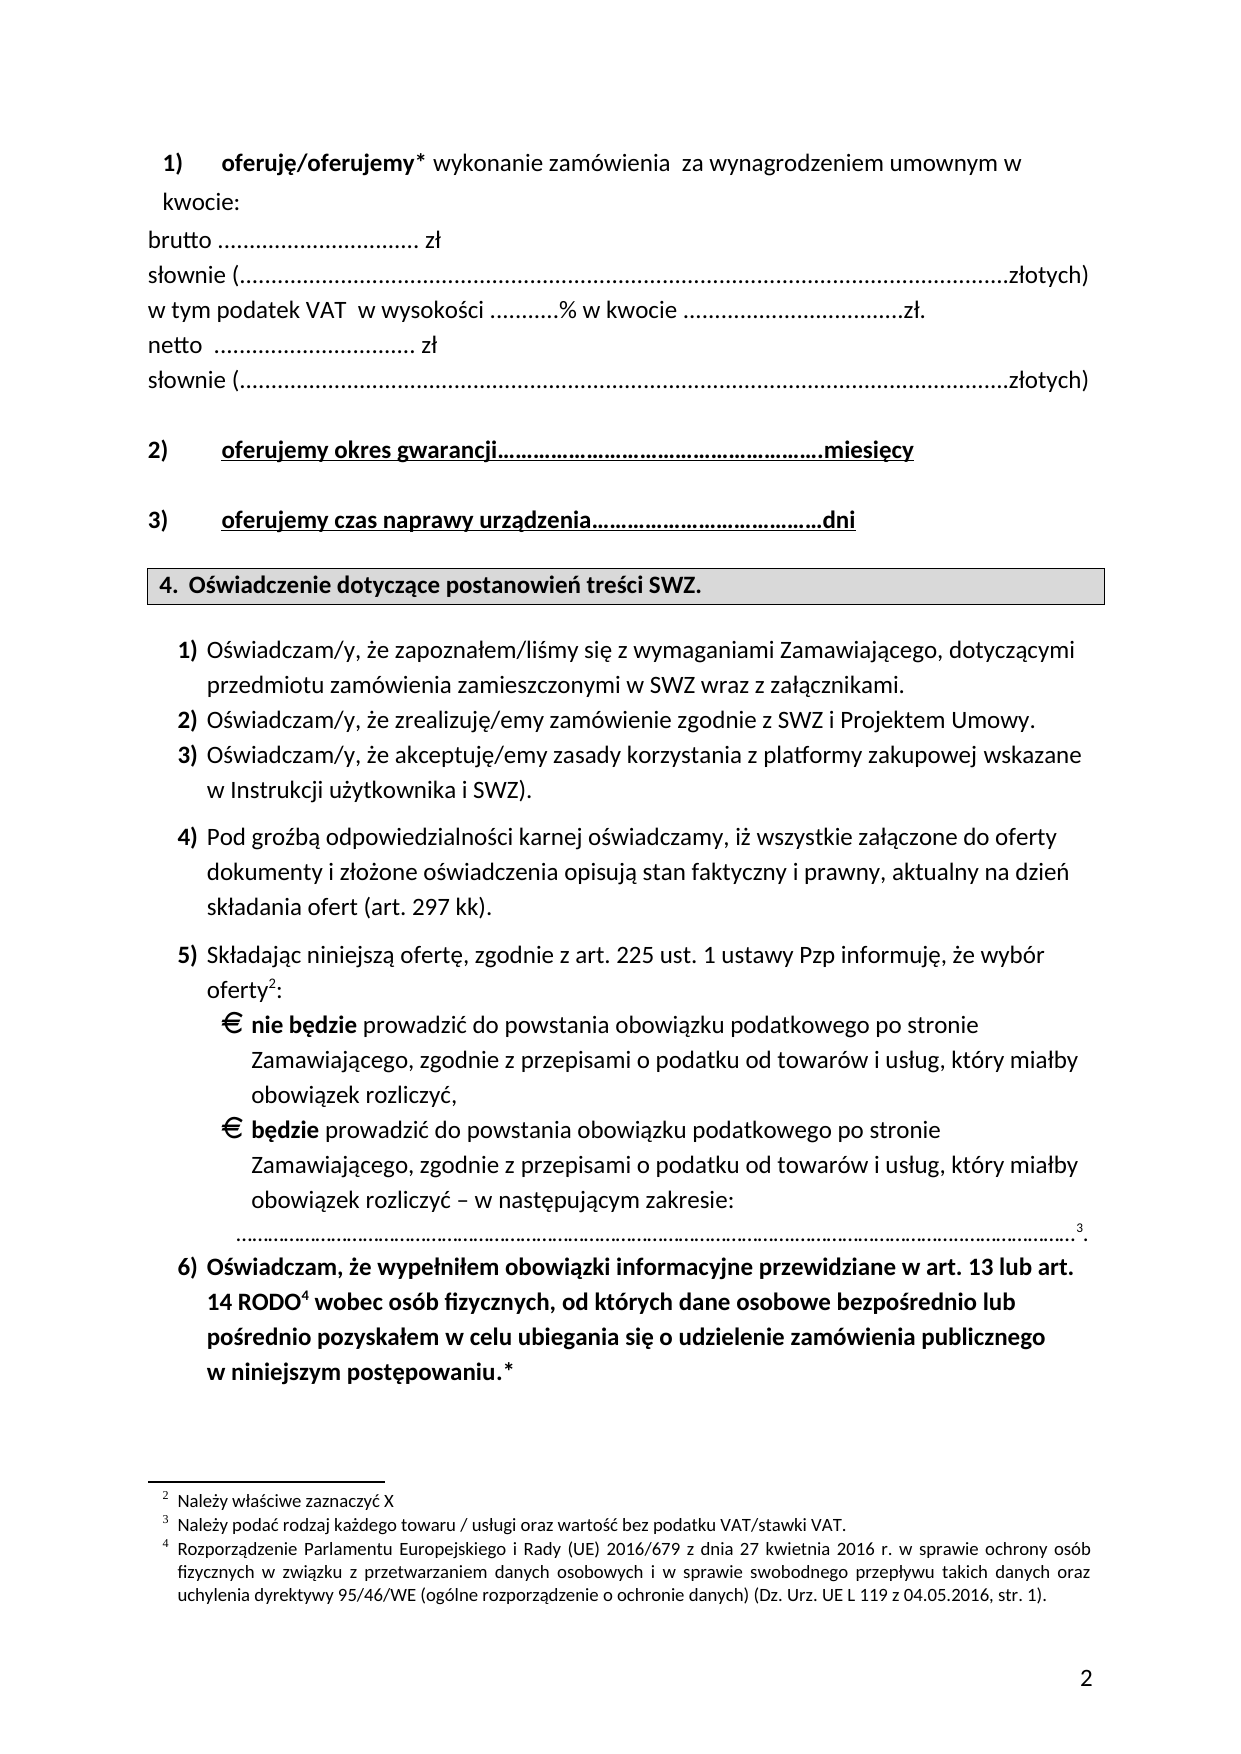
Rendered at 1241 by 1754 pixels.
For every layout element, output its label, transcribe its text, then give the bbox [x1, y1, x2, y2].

list oferujemy okres gwarancji……………………………………………….miesięcy [148, 434, 1093, 464]
list Oświadczam/y, że zrealizuję/emy zamówienie zgodnie z SWZ i Projektem Umowy. [177, 704, 1093, 734]
text słownie (..........................................................................................................................złotych) [148, 259, 1093, 289]
text słownie (..........................................................................................................................złotych) [148, 364, 1093, 394]
table_header Oświadczenie dotyczące postanowień treści SWZ. [148, 569, 1104, 604]
text brutto ................................ zł [148, 224, 1093, 254]
list będzie prowadzić do powstania obowiązku podatkowego po stronie Zamawiającego, zgodnie z przepisami o podatku od towarów i usług, który miałby obowiązek rozliczyć – w następującym zakresie: [221, 1114, 1093, 1215]
list Składając niniejszą ofertę, zgodnie z art. 225 ust. 1 ustawy Pzp informuję, że wybór oferty: [177, 939, 1093, 1004]
list Oświadczam/y, że zapoznałem/liśmy się z wymaganiami Zamawiającego, dotyczącymi przedmiotu zamówienia zamieszczonymi w SWZ wraz z załącznikami. [177, 634, 1093, 699]
list Oświadczam, że wypełniłem obowiązki informacyjne przewidziane w art. 13 lub art. 14 RODO wobec osób fizycznych, od których dane osobowe bezpośrednio lub pośrednio pozyskałem w celu ubiegania się o udzielenie zamówienia publicznego w niniejszym postępowaniu.* [177, 1251, 1093, 1387]
list oferuję/oferujemy* wykonanie zamówienia za wynagrodzeniem umownym w kwocie: [162, 148, 1093, 216]
list Pod groźbą odpowiedzialności karnej oświadczamy, iż wszystkie załączone do oferty dokumenty i złożone oświadczenia opisują stan faktyczny i prawny, aktualny na dzień składania ofert (art. 297 kk). [177, 822, 1093, 922]
list Oświadczam/y, że akceptuję/emy zasady korzystania z platformy zakupowej wskazane w Instrukcji użytkownika i SWZ). [177, 739, 1093, 804]
text w tym podatek VAT w wysokości ...........% w kwocie ...................................zł. [148, 294, 1093, 324]
text …………………………………………………………………………………………….…………………………..…………………. [236, 1219, 1093, 1247]
list oferujemy czas naprawy urządzenia…………………………………dni [148, 504, 1093, 534]
text netto ................................ zł [148, 329, 1093, 359]
list nie będzie prowadzić do powstania obowiązku podatkowego po stronie Zamawiającego, zgodnie z przepisami o podatku od towarów i usług, który miałby obowiązek rozliczyć, [221, 1009, 1093, 1110]
